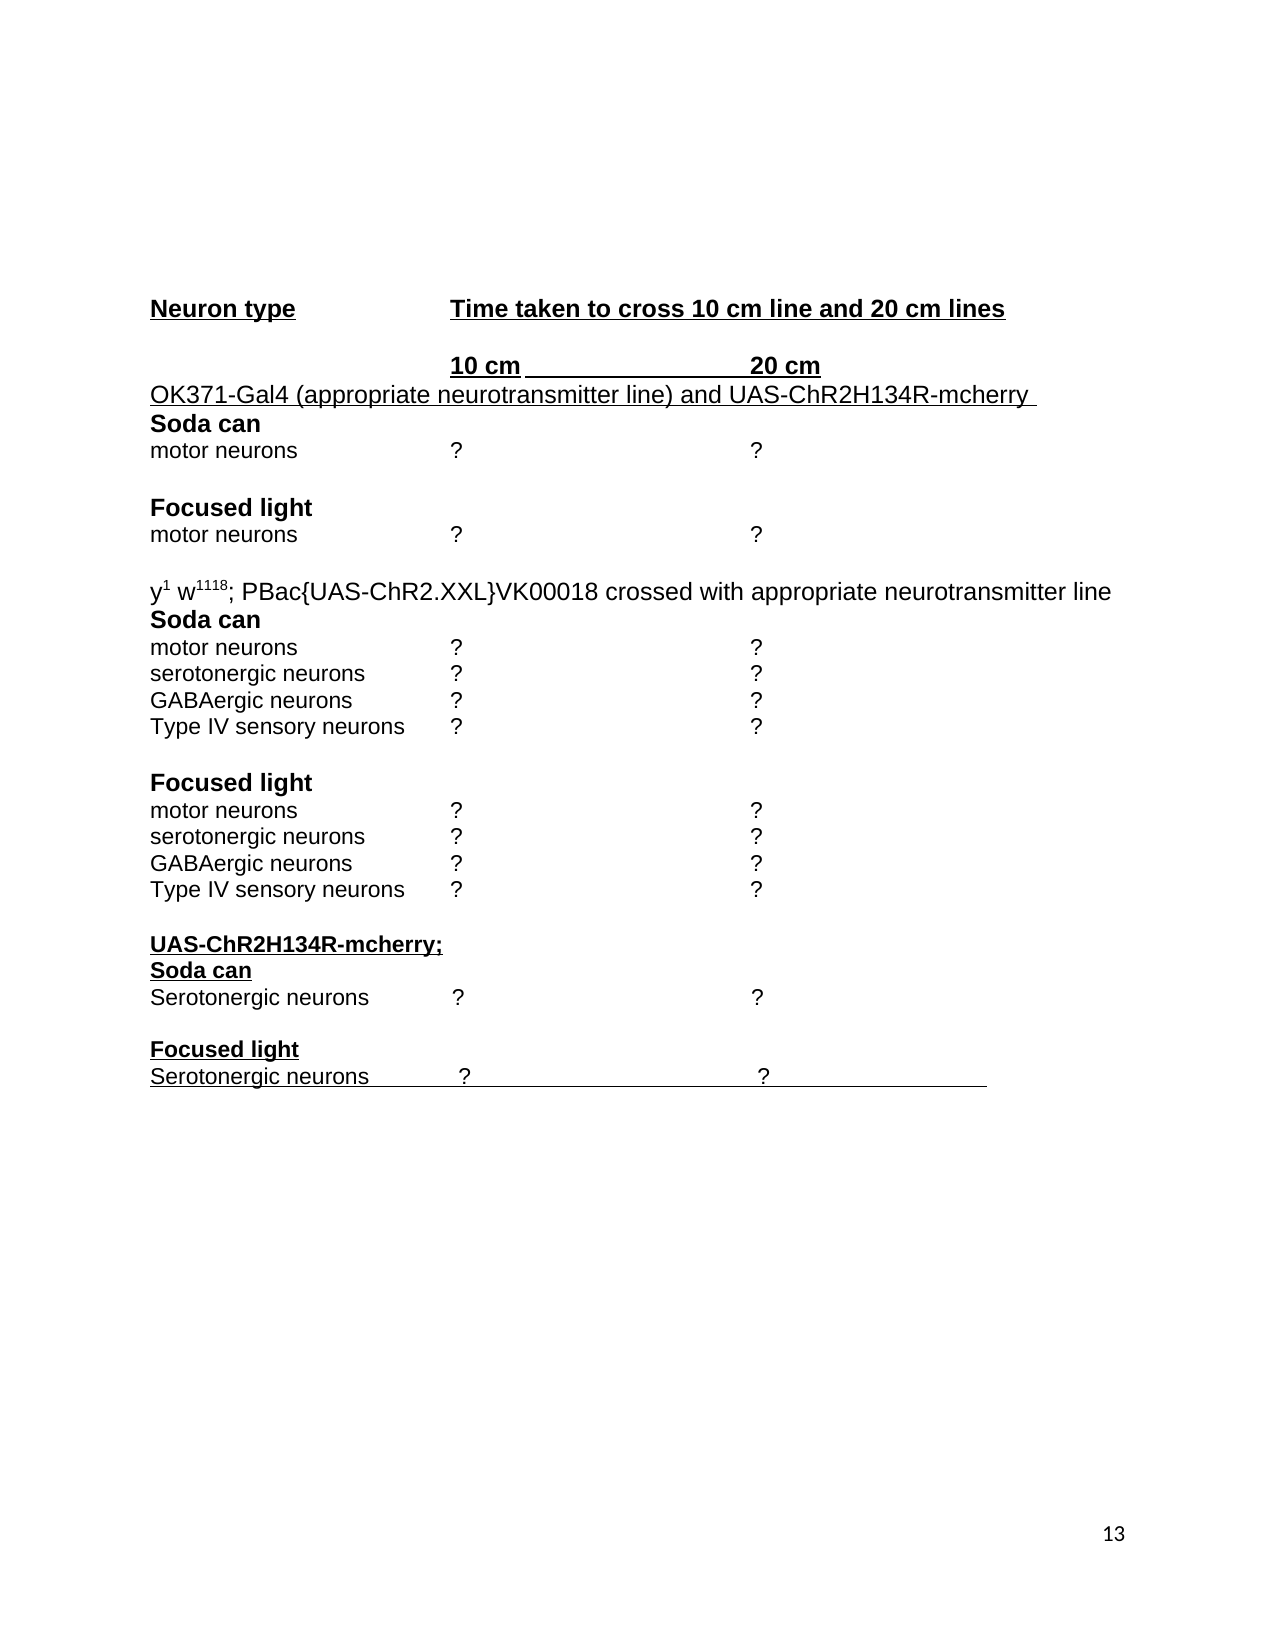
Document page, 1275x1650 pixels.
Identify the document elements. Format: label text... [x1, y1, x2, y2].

text UAS-ChR2H134R-mcherry; [150, 931, 1125, 957]
text y1 w1118; PBac{UAS-ChR2.XXL}VK00018 crossed with appropriate neurotransmitter line [150, 576, 1125, 605]
text OK371-Gal4 (appropriate neurotransmitter line) and UAS-ChR2H134R-mcherry [150, 380, 1125, 409]
text Soda can [150, 409, 1125, 437]
text serotonergic neurons ? ? [150, 660, 1125, 687]
text Serotonergic neurons ? ? [150, 1063, 1125, 1089]
text GABAergic neurons ? ? [150, 849, 1125, 876]
text motor neurons ? ? [150, 521, 1125, 548]
text Serotonergic neurons ? ? [150, 984, 1125, 1010]
text motor neurons ? ? [150, 634, 1125, 660]
text Type IV sensory neurons ? ? [150, 876, 1125, 902]
text Focused light [150, 768, 1125, 797]
text Neuron type Time taken to cross 10 cm line and 20 cm lines [150, 294, 1125, 322]
text GABAergic neurons ? ? [150, 687, 1125, 713]
text Soda can [150, 605, 1125, 634]
text motor neurons ? ? [150, 797, 1125, 823]
text Focused light [150, 1036, 1125, 1063]
text Soda can [150, 957, 1125, 984]
text motor neurons ? ? [150, 437, 1125, 464]
text 10 cm 20 cm [150, 351, 1125, 380]
text Type IV sensory neurons ? ? [150, 713, 1125, 739]
text Focused light [150, 493, 1125, 521]
text serotonergic neurons ? ? [150, 823, 1125, 849]
